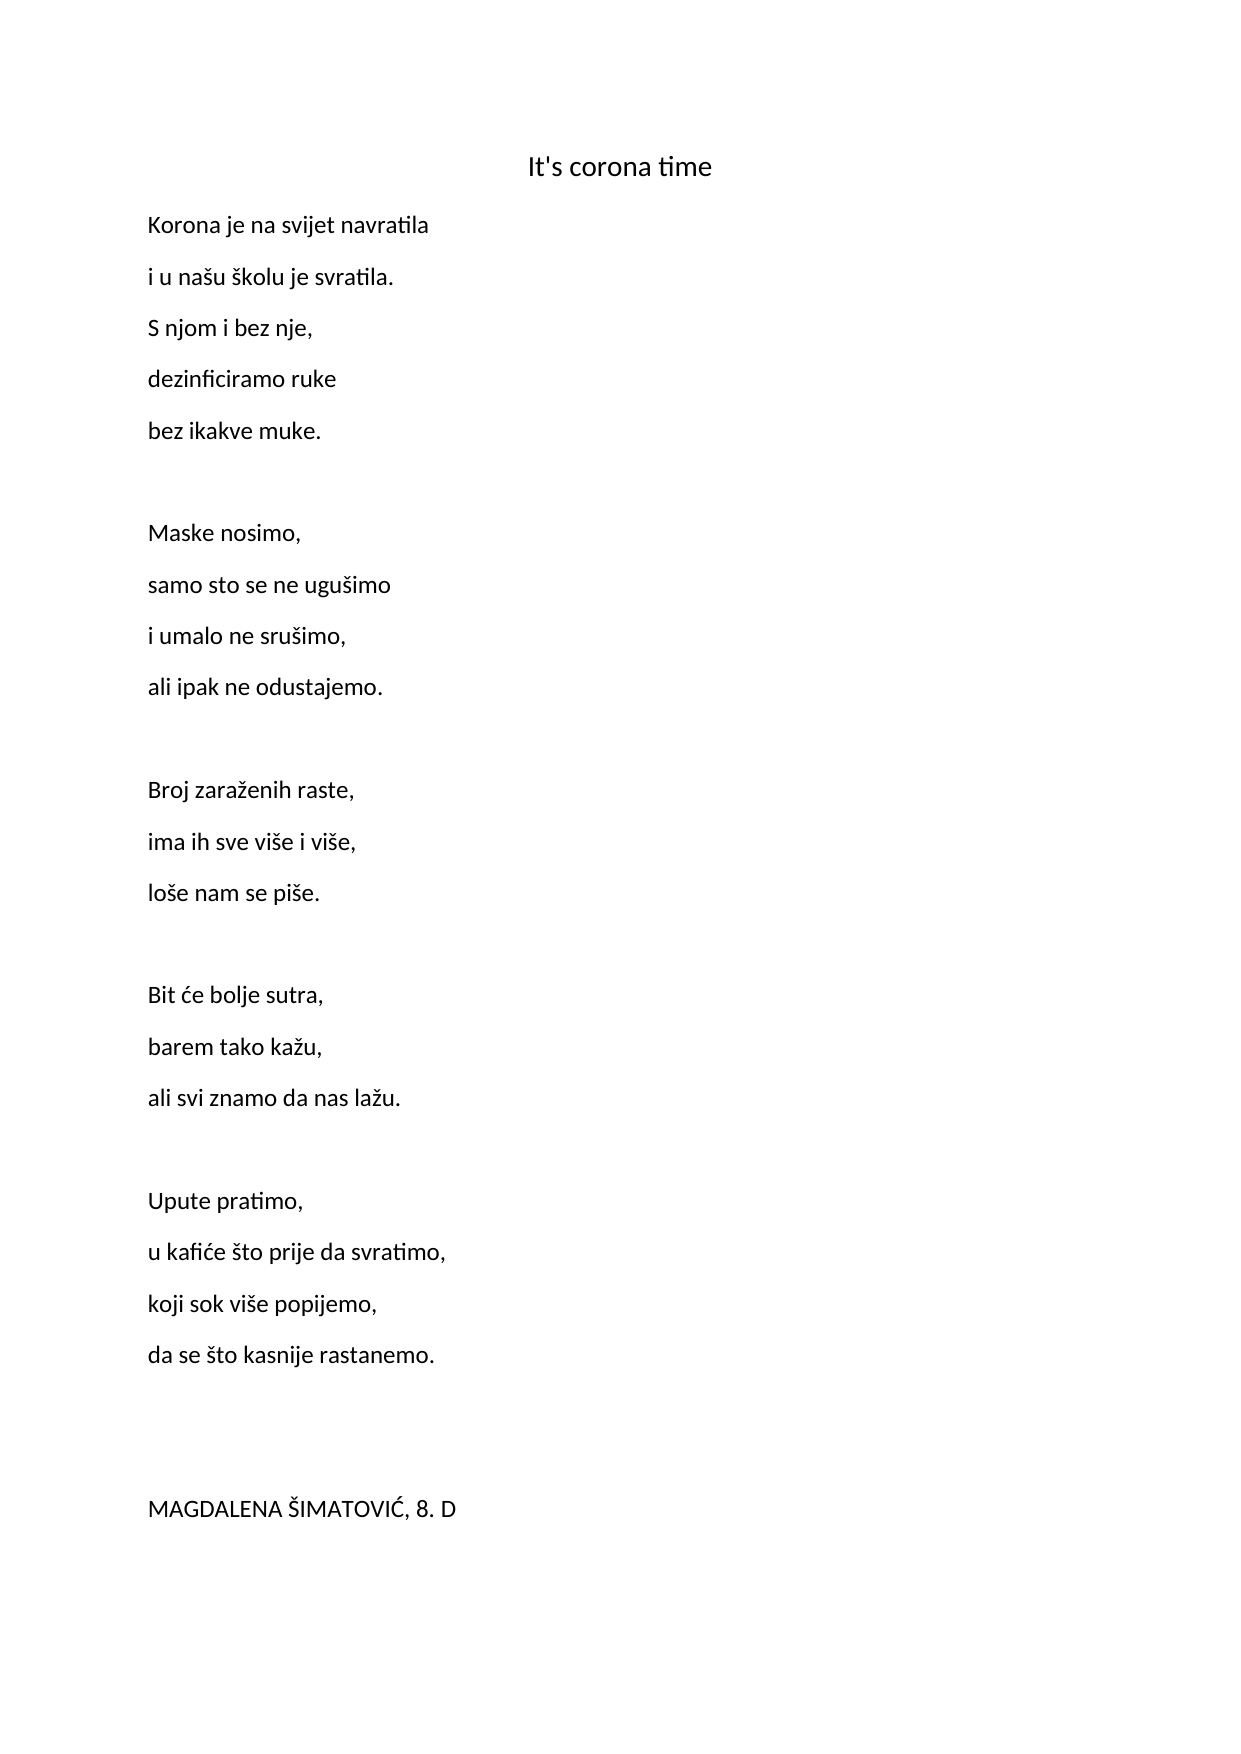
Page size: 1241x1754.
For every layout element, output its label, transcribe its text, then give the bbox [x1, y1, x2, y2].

text Bit će bolje sutra, [148, 980, 1093, 1010]
text ali svi znamo da nas lažu. [148, 1082, 1093, 1113]
text i umalo ne srušimo, [148, 620, 1093, 651]
text loše nam se piše. [148, 877, 1093, 907]
text da se što kasnije rastanemo. [148, 1339, 1093, 1370]
text i u našu školu je svratila. [148, 261, 1093, 291]
text ali ipak ne odustajemo. [148, 672, 1093, 702]
text u kafiće što prije da svratimo, [148, 1236, 1093, 1267]
text Maske nosimo, [148, 517, 1093, 548]
text S njom i bez nje, [148, 312, 1093, 343]
text samo sto se ne ugušimo [148, 569, 1093, 599]
text MAGDALENA ŠIMATOVIĆ, 8. D [148, 1493, 1093, 1524]
text koji sok više popijemo, [148, 1288, 1093, 1318]
text Korona je na svijet navratila [148, 209, 1093, 240]
text Broj zaraženih raste, [148, 774, 1093, 805]
text Upute pratimo, [148, 1185, 1093, 1216]
text dezinficiramo ruke [148, 363, 1093, 394]
text It's corona time [148, 148, 1093, 183]
text bez ikakve muke. [148, 415, 1093, 445]
text ima ih sve više i više, [148, 826, 1093, 856]
text barem tako kažu, [148, 1031, 1093, 1062]
